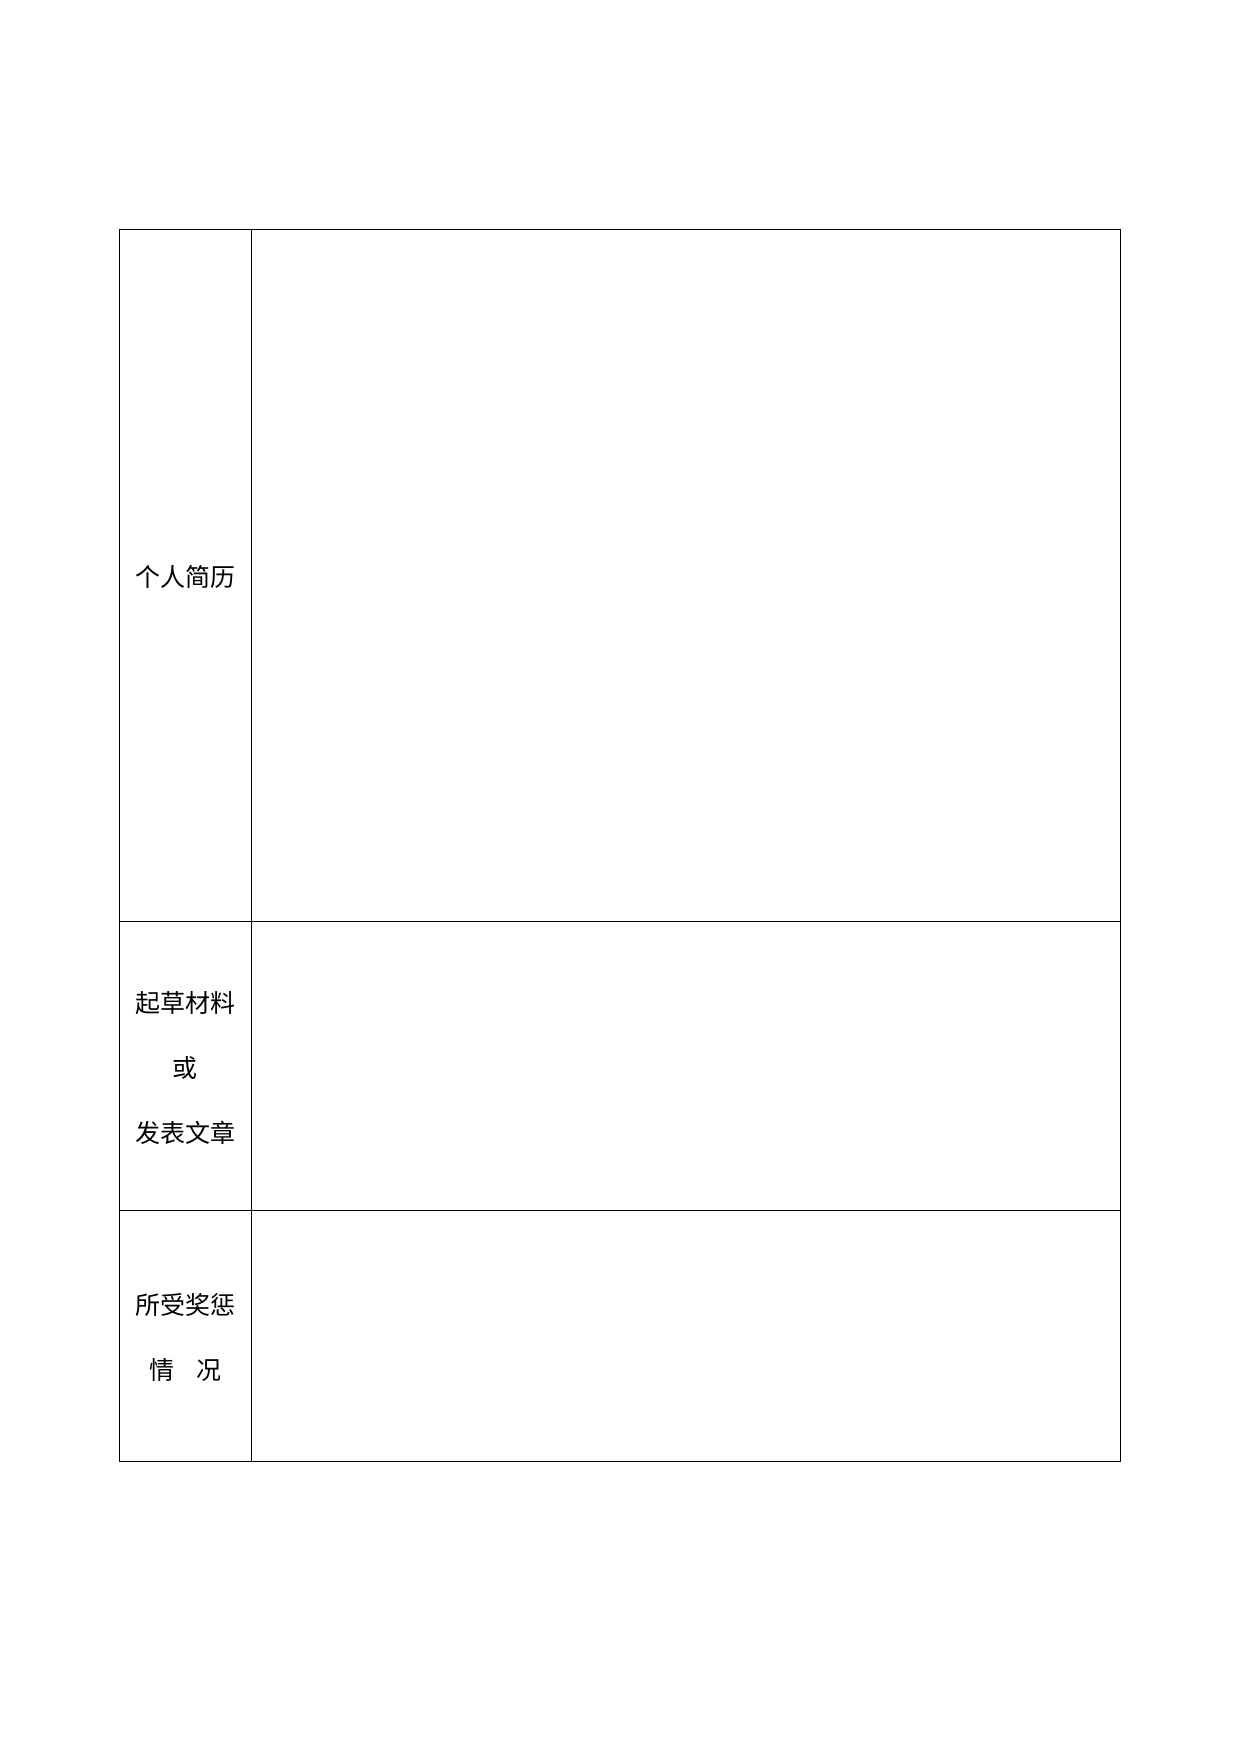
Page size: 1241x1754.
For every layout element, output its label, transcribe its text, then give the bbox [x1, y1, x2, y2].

table_cell 所受奖惩 情 况 [120, 1211, 251, 1461]
table_cell 个人简历 [120, 230, 251, 921]
table_cell [252, 1211, 1120, 1461]
table_cell [252, 922, 1120, 1210]
table_cell [252, 230, 1120, 921]
table_cell 起草材料 或 发表文章 [120, 922, 251, 1210]
